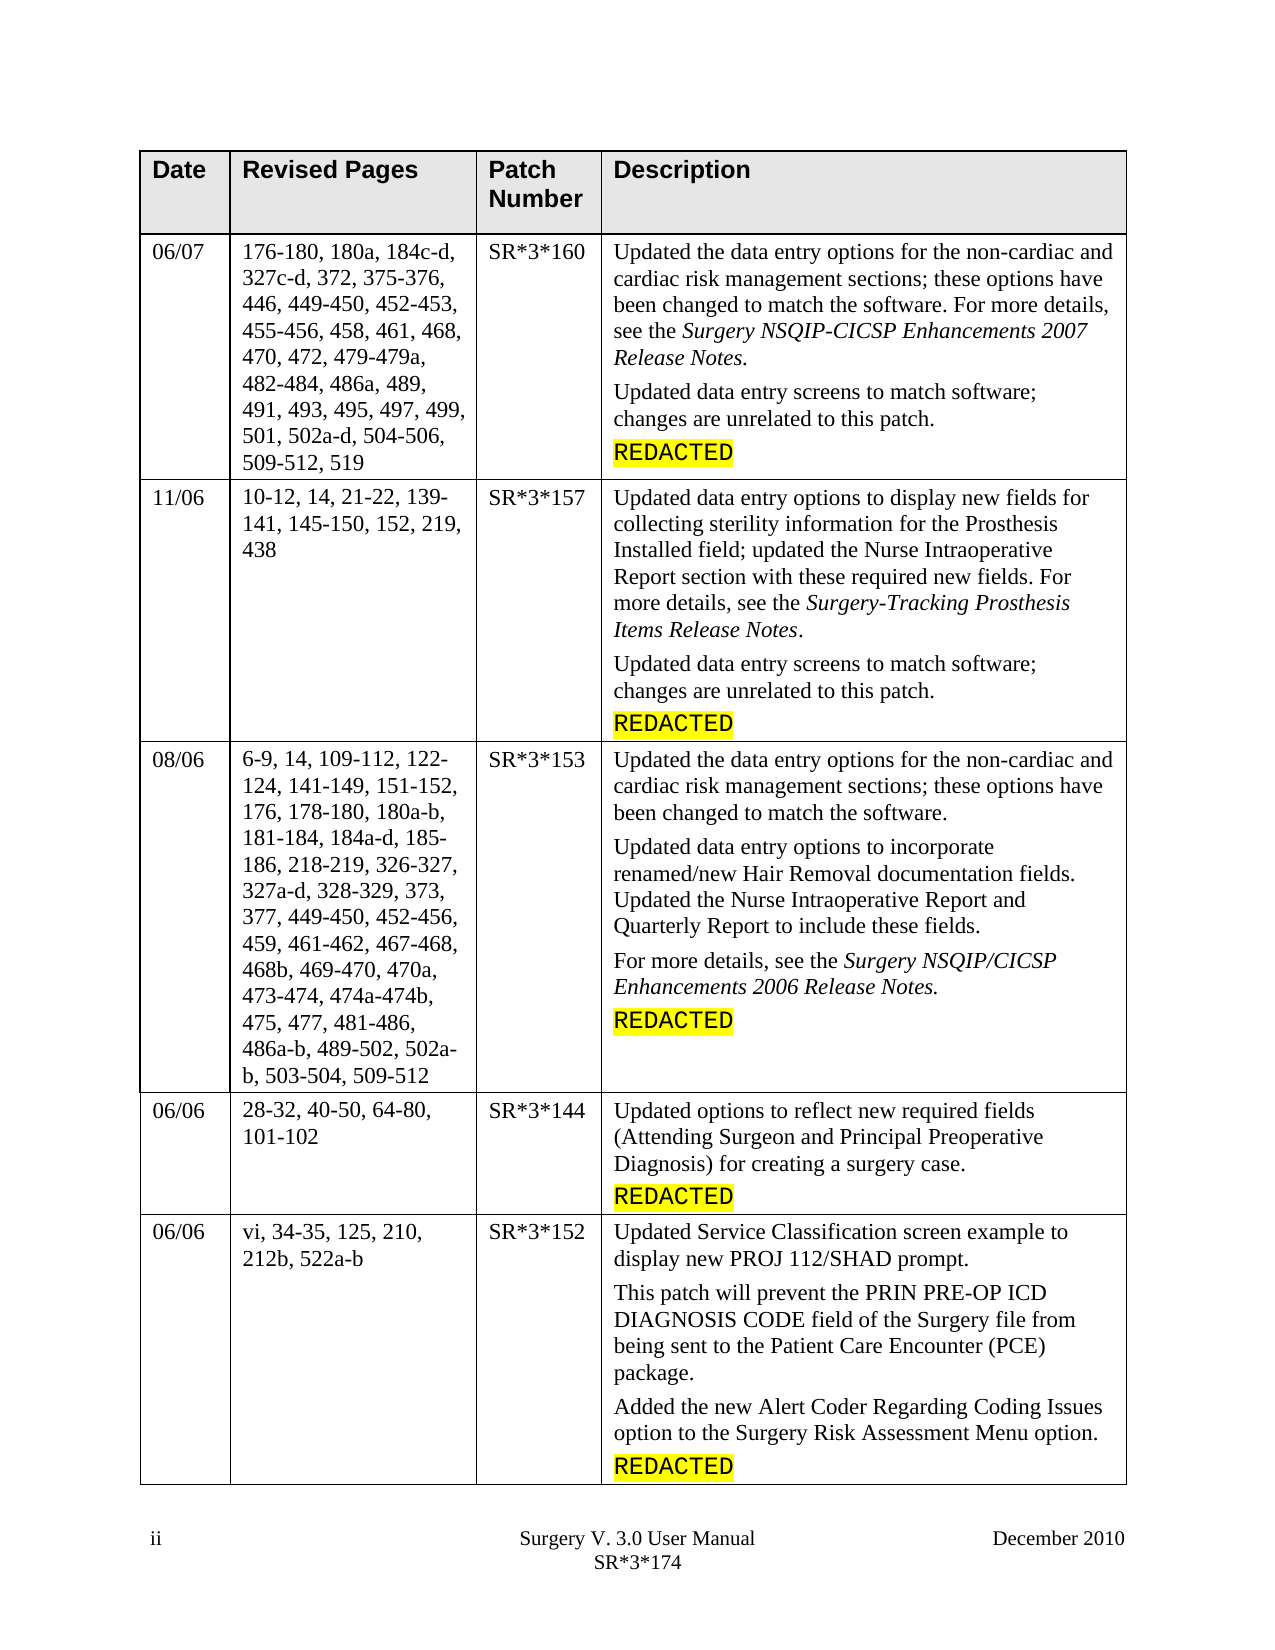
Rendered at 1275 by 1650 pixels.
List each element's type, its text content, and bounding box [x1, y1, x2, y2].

table_cell 06/07 [141, 235, 229, 479]
table_cell 10-12, 14, 21-22, 139- 141, 145-150, 152, 219, 438 [231, 480, 476, 741]
table_header Patch Number [477, 152, 601, 233]
table_cell 06/06 [141, 1093, 230, 1214]
table_cell Updated data entry options to display new fields for collecting sterility information for the Prosthesis Installed field; updated the Nurse Intraoperative Report section with these required new fields. For more details, see the Surgery-Tracking Prosthesis Items Release Notes. Updated data entry screens to match software; changes are unrelated to this patch. REDACTED [602, 480, 1126, 741]
table_cell 08/06 [141, 742, 229, 1092]
table_cell 06/06 [141, 1215, 230, 1484]
table_cell SR*3*144 [477, 1093, 601, 1214]
table_header Description [602, 152, 1126, 233]
table_cell SR*3*160 [477, 235, 601, 479]
table_cell vi, 34-35, 125, 210, 212b, 522a-b [231, 1215, 476, 1484]
table_cell 176-180, 180a, 184c-d, 327c-d, 372, 375-376, 446, 449-450, 452-453, 455-456, 458, 461, 468, 470, 472, 479-479a, 482-484, 486a, 489, 491, 493, 495, 497, 499, 501, 502a-d, 504-506, 509-512, 519 [231, 235, 476, 479]
table_header Revised Pages [231, 152, 476, 233]
table_header Date [141, 152, 229, 233]
table_cell Updated the data entry options for the non-cardiac and cardiac risk management sections; these options have been changed to match the software. Updated data entry options to incorporate renamed/new Hair Removal documentation fields. Updated the Nurse Intraoperative Report and Quarterly Report to include these fields. For more details, see the Surgery NSQIP/CICSP Enhancements 2006 Release Notes. REDACTED [602, 742, 1126, 1092]
table_cell 6-9, 14, 109-112, 122- 124, 141-149, 151-152, 176, 178-180, 180a-b, 181-184, 184a-d, 185- 186, 218-219, 326-327, 327a-d, 328-329, 373, 377, 449-450, 452-456, 459, 461-462, 467-468, 468b, 469-470, 470a, 473-474, 474a-474b, 475, 477, 481-486, 486a-b, 489-502, 502a- b, 503-504, 509-512 [231, 742, 476, 1092]
table_cell SR*3*157 [477, 480, 601, 741]
table_cell 11/06 [141, 480, 229, 741]
table_cell Updated Service Classification screen example to display new PROJ 112/SHAD prompt. This patch will prevent the PRIN PRE-OP ICD DIAGNOSIS CODE field of the Surgery file from being sent to the Patient Care Encounter (PCE) package. Added the new Alert Coder Regarding Coding Issues option to the Surgery Risk Assessment Menu option. REDACTED [602, 1215, 1126, 1484]
table_cell SR*3*153 [477, 742, 601, 1092]
table_cell Updated the data entry options for the non-cardiac and cardiac risk management sections; these options have been changed to match the software. For more details, see the Surgery NSQIP-CICSP Enhancements 2007 Release Notes. Updated data entry screens to match software; changes are unrelated to this patch. REDACTED [602, 235, 1126, 479]
table_cell 28-32, 40-50, 64-80, 101-102 [231, 1093, 476, 1214]
table_cell SR*3*152 [477, 1215, 601, 1484]
table_cell Updated options to reflect new required fields (Attending Surgeon and Principal Preoperative Diagnosis) for creating a surgery case. REDACTED [602, 1093, 1126, 1214]
